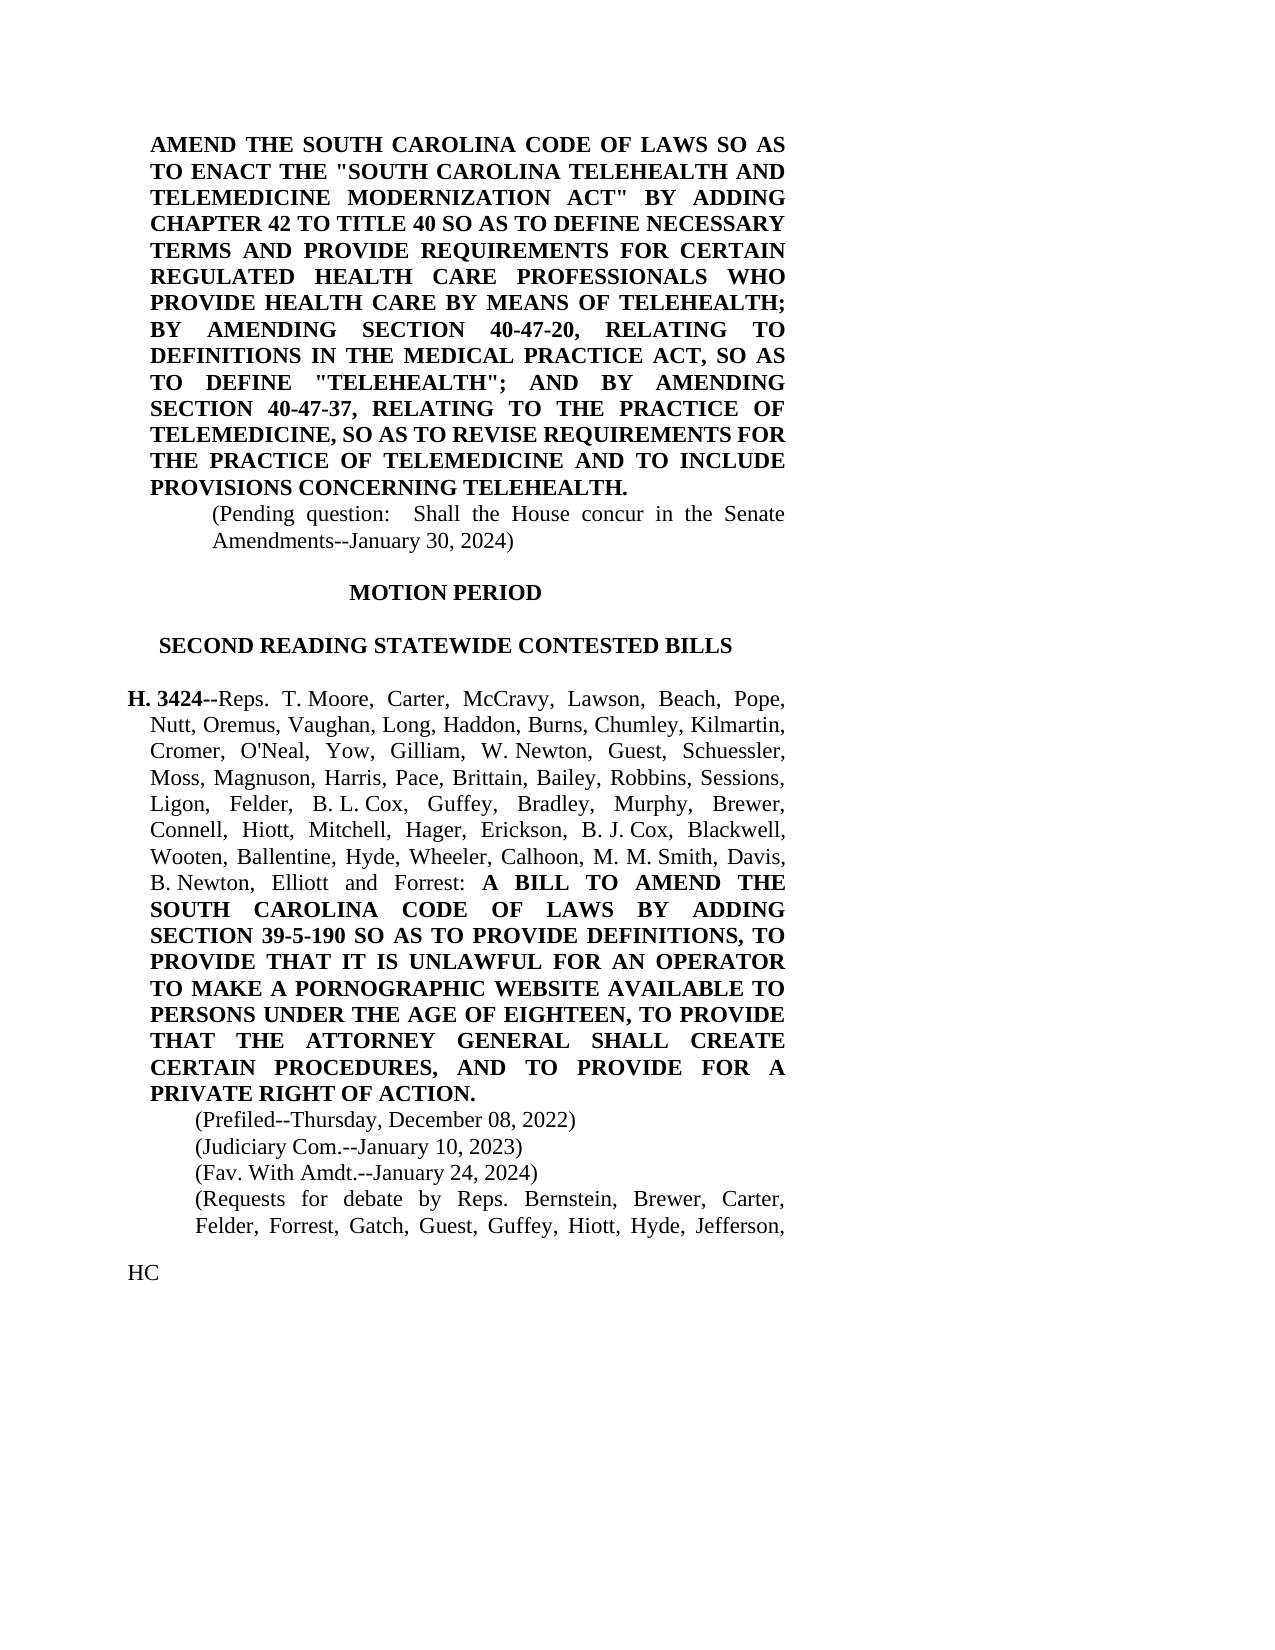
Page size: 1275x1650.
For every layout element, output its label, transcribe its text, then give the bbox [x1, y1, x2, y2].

text (Pending question: Shall the House concur in the Senate Amendments--January 30, 2024) [212, 500, 786, 553]
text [195, 1186, 786, 1238]
text MOTION PERIOD [105, 579, 786, 606]
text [127, 131, 786, 500]
text (Prefiled--Thursday, December 08, 2022) [195, 1106, 786, 1133]
text (Judiciary Com.--January 10, 2023) [195, 1133, 786, 1159]
text SECOND READING STATEWIDE CONTESTED BILLS [105, 632, 786, 658]
text (Fav. With Amdt.--January 24, 2024) [195, 1159, 786, 1186]
text H. 3424--Reps. T. Moore, Carter, McCravy, Lawson, Beach, Pope, Nutt, Oremus, Vaughan, Long, Haddon, Burns, Chumley, Kilmartin, Cromer, O'Neal, Yow, Gilliam, W. Newton, Guest, Schuessler, Moss, Magnuson, Harris, Pace, Brittain, Bailey, Robbins, Sessions, Ligon, Felder, B. L. Cox, Guffey, Bradley, Murphy, Brewer, Connell, Hiott, Mitchell, Hager, Erickson, B. J. Cox, Blackwell, Wooten, Ballentine, Hyde, Wheeler, Calhoon, M. M. Smith, Davis, B. Newton, Elliott and Forrest: A BILL TO AMEND THE SOUTH CAROLINA CODE OF LAWS BY ADDING SECTION 39-5-190 SO AS TO PROVIDE DEFINITIONS, TO PROVIDE THAT IT IS UNLAWFUL FOR AN OPERATOR TO MAKE A PORNOGRAPHIC WEBSITE AVAILABLE TO PERSONS UNDER THE AGE OF EIGHTEEN, TO PROVIDE THAT THE ATTORNEY GENERAL SHALL CREATE CERTAIN PROCEDURES, AND TO PROVIDE FOR A PRIVATE RIGHT OF ACTION. [127, 685, 786, 1106]
